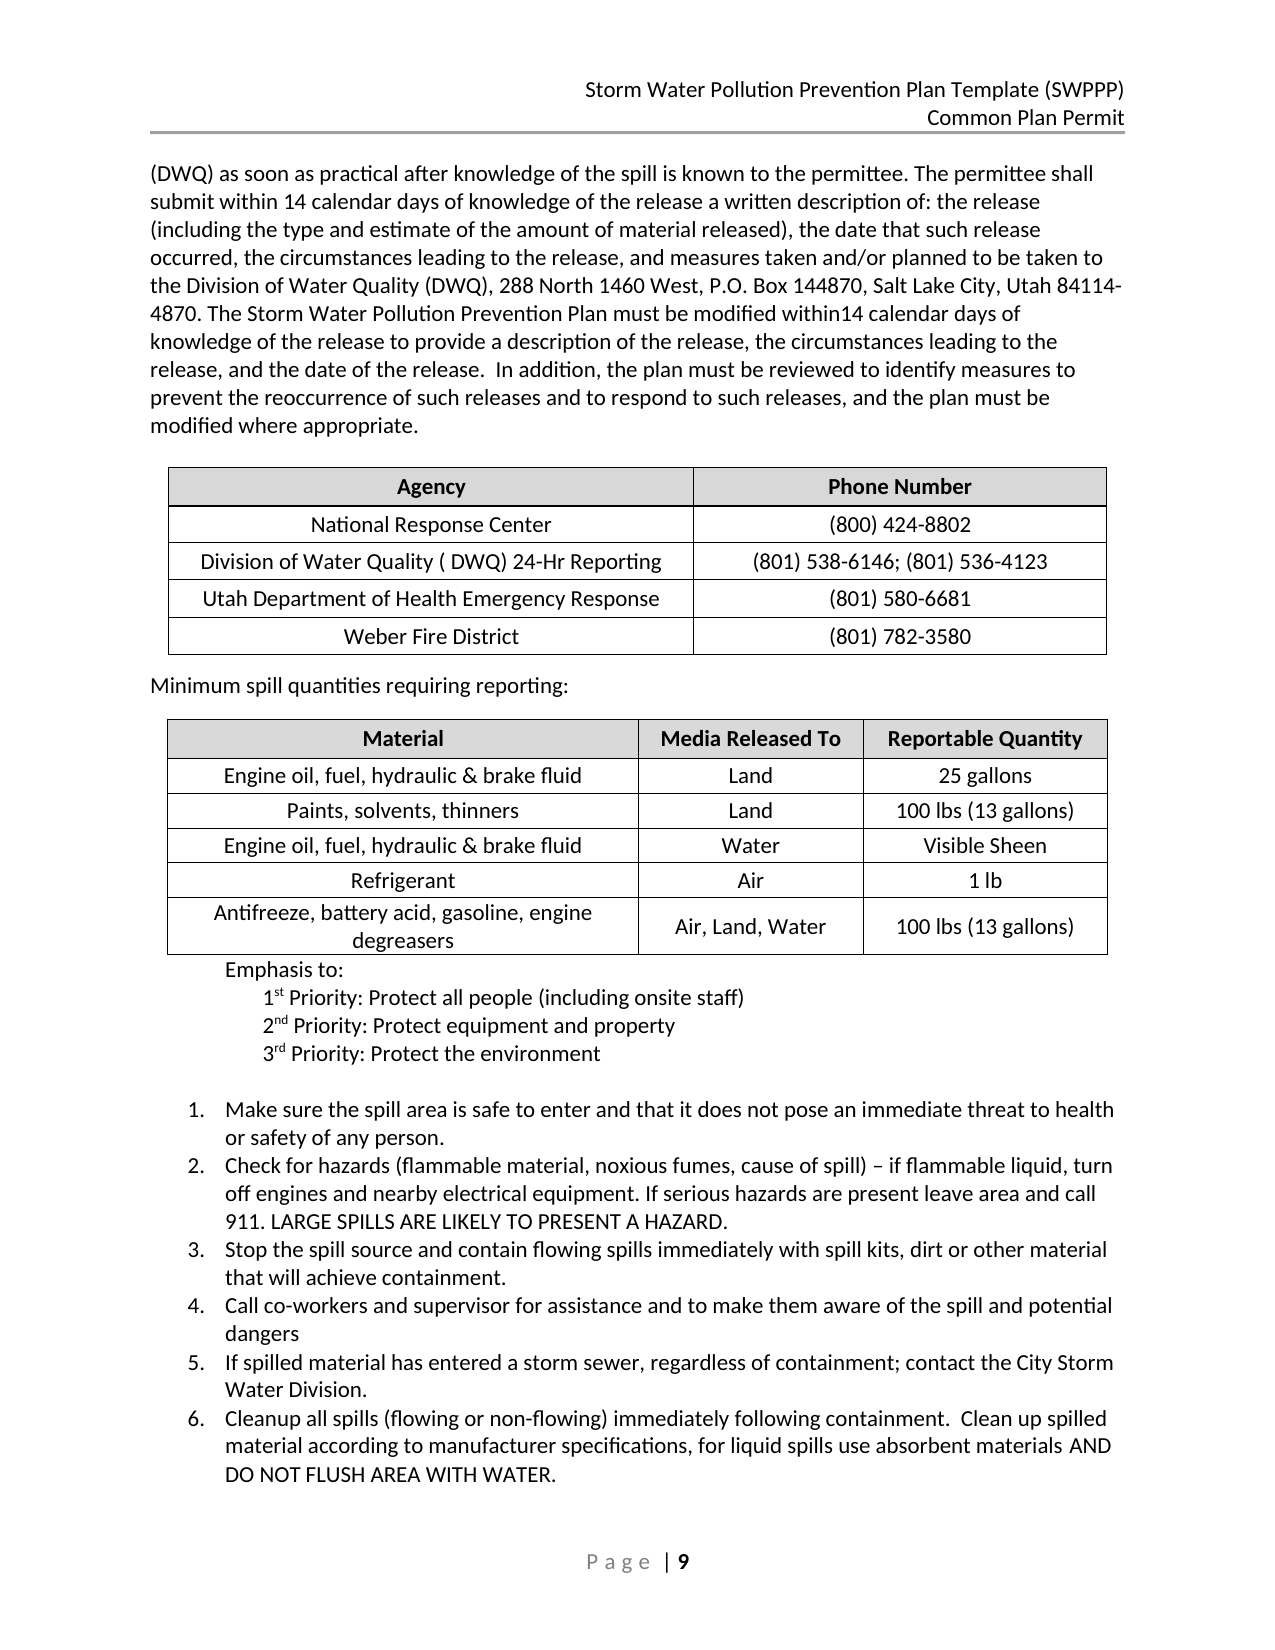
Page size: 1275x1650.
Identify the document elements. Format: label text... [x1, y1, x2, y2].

text Minimum spill quantities requiring reporting: [150, 672, 1125, 700]
table_cell Utah Department of Health Emergency Response [169, 580, 693, 617]
table_cell Visible Sheen [864, 829, 1107, 862]
table_header Reportable Quantity [864, 720, 1107, 758]
text 3rd Priority: Protect the environment [262, 1039, 1125, 1067]
list Make sure the spill area is safe to enter and that it does not pose an immediate threat to health or safety of any person. [187, 1095, 1125, 1151]
table_header Media Released To [639, 720, 863, 758]
list Stop the spill source and contain flowing spills immediately with spill kits, dirt or other material that will achieve containment. [187, 1236, 1125, 1292]
table_cell 25 gallons [864, 759, 1107, 792]
text 1st Priority: Protect all people (including onsite staff) [262, 983, 1125, 1011]
list Cleanup all spills (flowing or non-flowing) immediately following containment. Clean up spilled material according to manufacturer specifications, for liquid spills use absorbent materials and do not flush area with water. [187, 1404, 1125, 1488]
table_header Phone Number [694, 468, 1106, 505]
table_cell (800) 424-8802 [694, 507, 1106, 542]
table_cell Water [639, 829, 863, 862]
table_cell 100 lbs (13 gallons) [864, 898, 1107, 954]
table_cell Antifreeze, battery acid, gasoline, engine degreasers [168, 898, 638, 954]
table_cell Division of Water Quality ( DWQ) 24-Hr Reporting [169, 543, 693, 579]
text Emphasis to: [225, 955, 1125, 983]
table_cell Engine oil, fuel, hydraulic & brake fluid [168, 829, 638, 862]
table_cell (801) 580-6681 [694, 580, 1106, 617]
table_header Agency [169, 468, 693, 505]
table_cell (801) 538-6146; (801) 536-4123 [694, 543, 1106, 579]
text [150, 159, 1125, 439]
table_cell Air [639, 863, 863, 897]
table_cell Refrigerant [168, 863, 638, 897]
list If spilled material has entered a storm sewer, regardless of containment; contact the City Storm Water Division. [187, 1348, 1125, 1404]
table_cell Land [639, 759, 863, 792]
table_header Material [168, 720, 638, 758]
list Call co-workers and supervisor for assistance and to make them aware of the spill and potential dangers [187, 1292, 1125, 1348]
text 2nd Priority: Protect equipment and property [262, 1011, 1125, 1039]
table_cell Paints, solvents, thinners [168, 794, 638, 827]
table_cell 100 lbs (13 gallons) [864, 794, 1107, 827]
table_cell Engine oil, fuel, hydraulic & brake fluid [168, 759, 638, 792]
table_cell 1 lb [864, 863, 1107, 897]
table_cell Land [639, 794, 863, 827]
list Check for hazards (flammable material, noxious fumes, cause of spill) – if flammable liquid, turn off engines and nearby electrical equipment. If serious hazards are present leave area and call 911. LARGE SPILLS ARE LIKELY TO PRESENT A HAZARD. [187, 1151, 1125, 1236]
table_cell Fire District [169, 618, 693, 654]
table_cell Air, Land, Water [639, 898, 863, 954]
table_cell National Response Center [169, 507, 693, 542]
